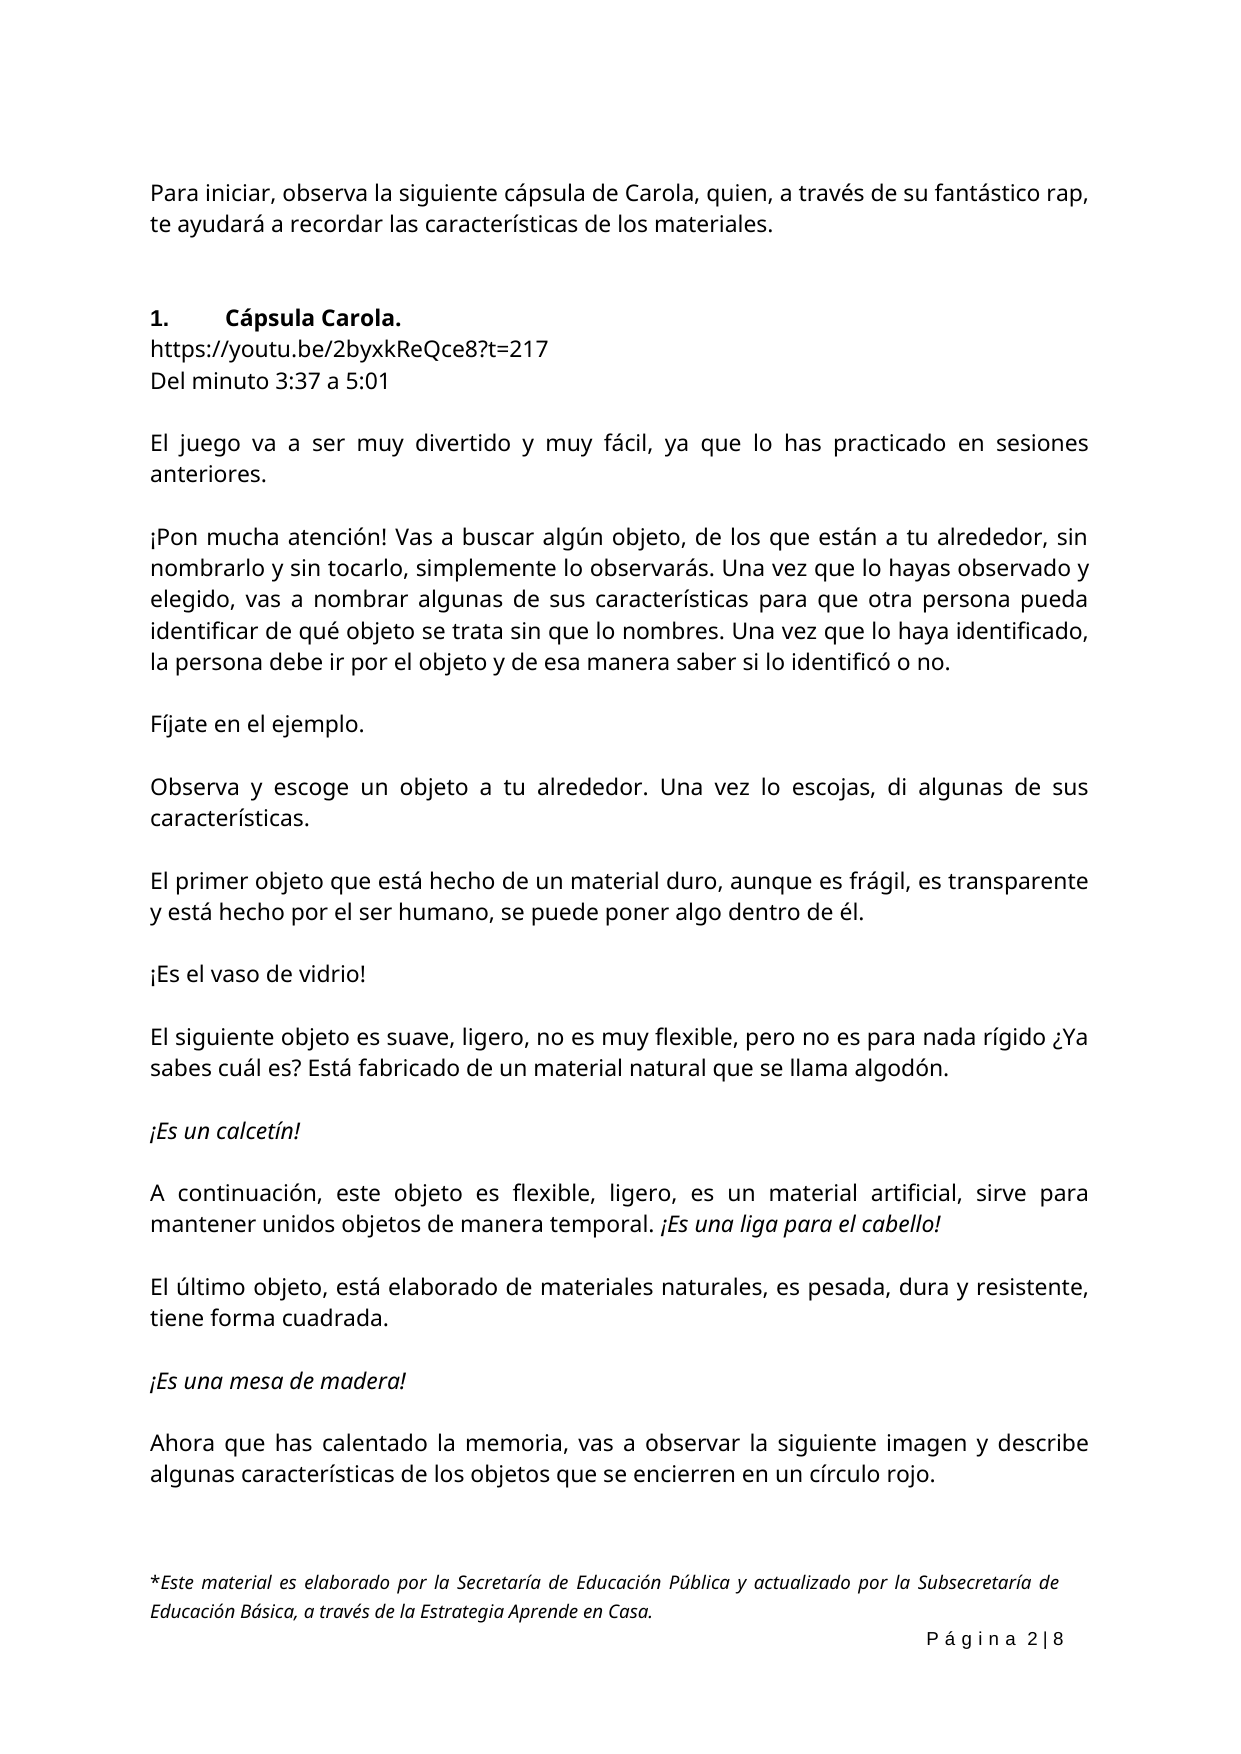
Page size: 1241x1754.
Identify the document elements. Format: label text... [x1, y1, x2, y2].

text Del minuto 3:37 a 5:01 [150, 364, 1090, 396]
text Para iniciar, observa la siguiente cápsula de Carola, quien, a través de su fantástico rap, te ayudará a recordar las características de los materiales. [150, 177, 1090, 239]
text Observa y escoge un objeto a tu alrededor. Una vez lo escojas, di algunas de sus características. [150, 771, 1090, 833]
text ¡Es un calcetín! [150, 1114, 1090, 1146]
text ¡Es el vaso de vidrio! [150, 958, 1090, 989]
text ¡Pon mucha atención! Vas a buscar algún objeto, de los que están a tu alrededor, sin nombrarlo y sin tocarlo, simplemente lo observarás. Una vez que lo hayas observado y elegido, vas a nombrar algunas de sus características para que otra persona pueda identificar de qué objeto se trata sin que lo nombres. Una vez que lo haya identificado, la persona debe ir por el objeto y de esa manera saber si lo identificó o no. [150, 521, 1090, 677]
text El juego va a ser muy divertido y muy fácil, ya que lo has practicado en sesiones anteriores. [150, 427, 1090, 489]
text ¡Es una mesa de madera! [150, 1364, 1090, 1396]
text https://youtu.be/2byxkReQce8?t=217 [150, 333, 1090, 364]
list Cápsula Carola. [150, 302, 1090, 333]
text Fíjate en el ejemplo. [150, 708, 1090, 739]
text Ahora que has calentado la memoria, vas a observar la siguiente imagen y describe algunas características de los objetos que se encierren en un círculo rojo. [150, 1427, 1090, 1489]
text El primer objeto que está hecho de un material duro, aunque es frágil, es transparente y está hecho por el ser humano, se puede poner algo dentro de él. [150, 864, 1090, 927]
text El último objeto, está elaborado de materiales naturales, es pesada, dura y resistente, tiene forma cuadrada. [150, 1271, 1090, 1333]
text A continuación, este objeto es flexible, ligero, es un material artificial, sirve para mantener unidos objetos de manera temporal. ¡Es una liga para el cabello! [150, 1177, 1090, 1239]
text El siguiente objeto es suave, ligero, no es muy flexible, pero no es para nada rígido ¿Ya sabes cuál es? Está fabricado de un material natural que se llama algodón. [150, 1021, 1090, 1083]
